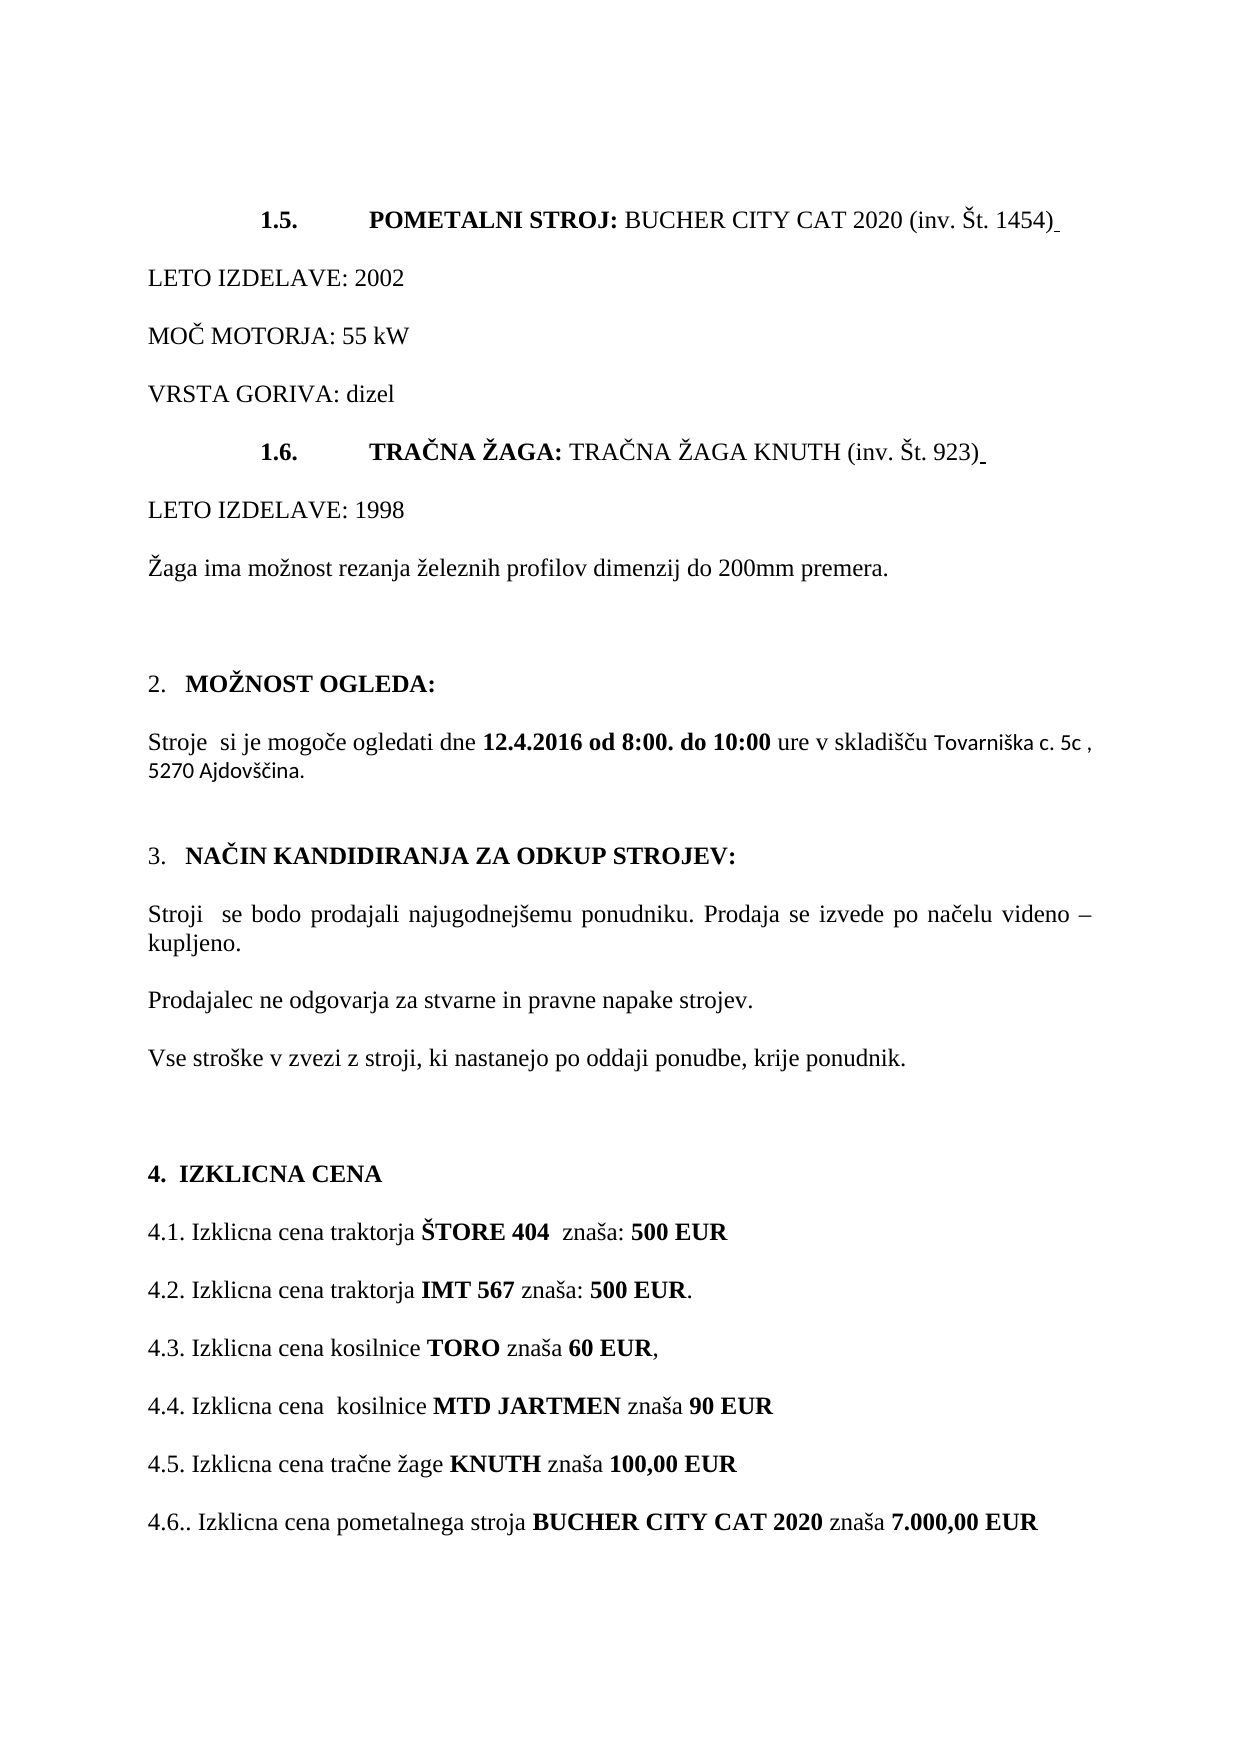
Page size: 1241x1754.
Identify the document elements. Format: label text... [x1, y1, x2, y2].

list NAČIN KANDIDIRANJA ZA ODKUP STROJEV: [148, 841, 1093, 870]
text LETO IZDELAVE: 1998 [148, 495, 1093, 524]
text 4.6.. Izklicna cena pometalnega stroja BUCHER CITY CAT 2020 znaša 7.000,00 EUR [148, 1507, 1093, 1536]
text Stroji se bodo prodajali najugodnejšemu ponudniku. Prodaja se izvede po načelu videno – kupljeno. [148, 899, 1093, 956]
text VRSTA GORIVA: dizel [148, 379, 1093, 408]
text Stroje si je mogoče ogledati dne 12.4.2016 od 8:00. do 10:00 ure v skladišču Tovarniška c. 5c , 5270 Ajdovščina. [148, 727, 1093, 784]
text LETO IZDELAVE: 2002 [148, 263, 1093, 292]
list POMETALNI STROJ: BUCHER CITY CAT 2020 (inv. Št. 1454) [260, 206, 1093, 234]
text 4.3. Izklicna cena kosilnice TORO znaša 60 EUR, [148, 1333, 1093, 1362]
text Žaga ima možnost rezanja železnih profilov dimenzij do 200mm premera. [148, 553, 1093, 582]
list MOŽNOST OGLEDA: [148, 669, 1093, 698]
text Vse stroške v zvezi z stroji, ki nastanejo po oddaji ponudbe, krije ponudnik. [148, 1043, 1093, 1072]
text MOČ MOTORJA: 55 kW [148, 321, 1093, 350]
text 4.5. Izklicna cena tračne žage KNUTH znaša 100,00 EUR [148, 1449, 1093, 1478]
text Prodajalec ne odgovarja za stvarne in pravne napake strojev. [148, 986, 1093, 1014]
list TRAČNA ŽAGA: TRAČNA ŽAGA KNUTH (inv. Št. 923) [260, 437, 1093, 466]
text 4. IZKLICNA CENA [148, 1159, 1093, 1188]
text 4.1. Izklicna cena traktorja ŠTORE 404 znaša: 500 EUR [148, 1217, 1093, 1246]
text 4.4. Izklicna cena kosilnice MTD JARTMEN znaša 90 EUR [148, 1391, 1093, 1420]
text 4.2. Izklicna cena traktorja IMT 567 znaša: 500 EUR. [148, 1275, 1093, 1304]
